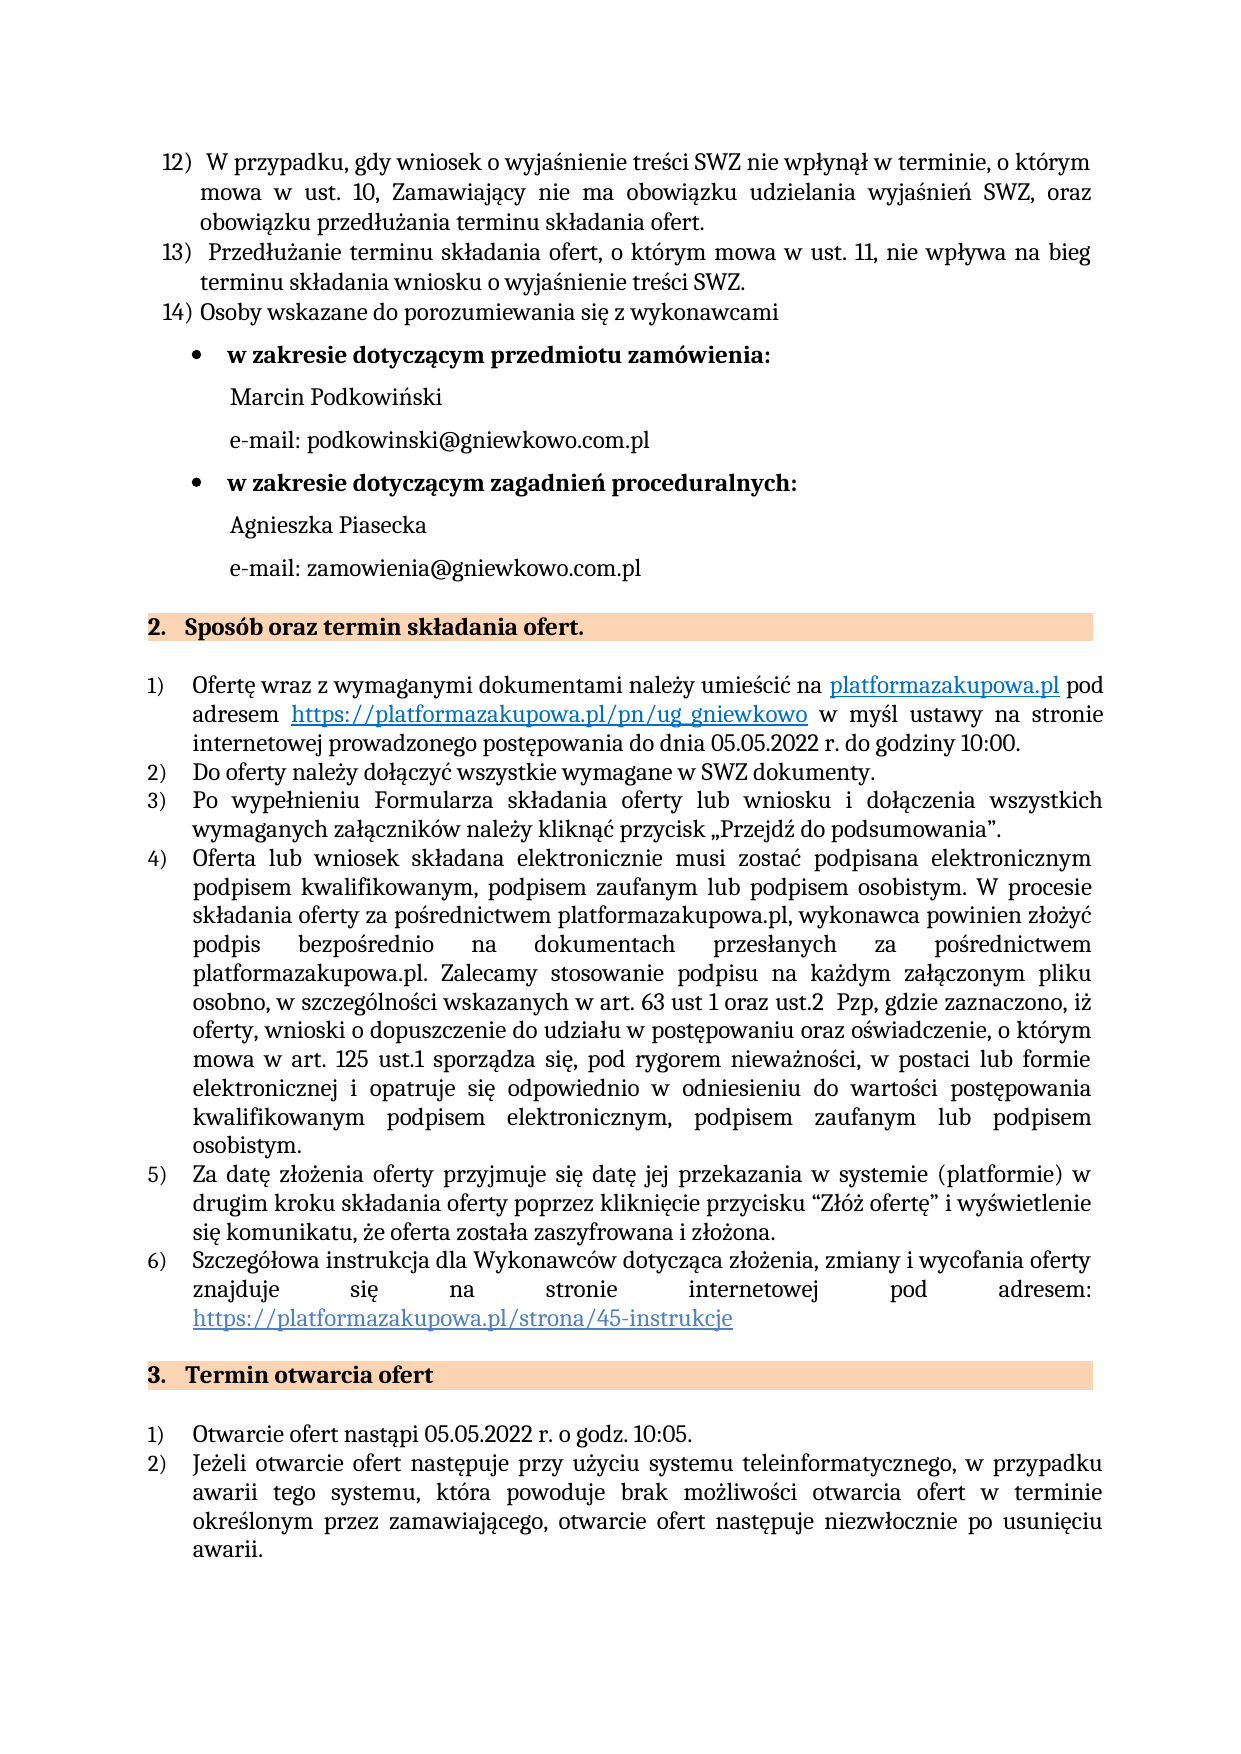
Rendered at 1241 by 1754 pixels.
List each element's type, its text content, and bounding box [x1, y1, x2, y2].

list Otwarcie ofert nastąpi 05.05.2022 r. o godz. 10:05. [148, 1420, 1104, 1449]
list Za datę złożenia oferty przyjmuje się datę jej przekazania w systemie (platformie) w drugim kroku składania oferty poprzez kliknięcie przycisku “Złóż ofertę” i wyświetlenie się komunikatu, że oferta została zaszyfrowana i złożona. [148, 1160, 1093, 1246]
list Sposób oraz termin składania ofert. [148, 613, 1093, 641]
list Po wypełnieniu Formularza składania oferty lub wniosku i dołączenia wszystkich wymaganych załączników należy kliknąć przycisk „Przejdź do podsumowania”. [147, 786, 1104, 844]
list w zakresie dotyczącym przedmiotu zamówienia: [192, 341, 1091, 369]
text e-mail: zamowienia@gniewkowo.com.pl [229, 554, 1091, 582]
list Przedłużanie terminu składania ofert, o którym mowa w ust. 11, nie wpływa na bieg terminu składania wniosku o wyjaśnienie treści SWZ. [162, 238, 1093, 297]
text e-mail: podkowinski@gniewkowo.com.pl [229, 426, 1091, 455]
list Termin otwarcia ofert [148, 1361, 1093, 1390]
list Ofertę wraz z wymaganymi dokumentami należy umieścić na platformazakupowa.pl pod adresem https://platformazakupowa.pl/pn/ug_gniewkowo w myśl ustawy na stronie internetowej prowadzonego postępowania do dnia 05.05.2022 r. do godziny 10:00. [147, 671, 1104, 758]
list Szczegółowa instrukcja dla Wykonawców dotycząca złożenia, zmiany i wycofania oferty znajduje się na stronie internetowej pod adresem: https://platformazakupowa.pl/strona/45-instrukcje [148, 1246, 1093, 1333]
list Jeżeli otwarcie ofert następuje przy użyciu systemu teleinformatycznego, w przypadku awarii tego systemu, która powoduje brak możliwości otwarcia ofert w terminie określonym przez zamawiającego, otwarcie ofert następuje niezwłocznie po usunięciu awarii. [148, 1449, 1104, 1564]
list Do oferty należy dołączyć wszystkie wymagane w SWZ dokumenty. [147, 758, 1104, 786]
list Osoby wskazane do porozumiewania się z wykonawcami [163, 298, 1093, 327]
list w zakresie dotyczącym zagadnień proceduralnych: [192, 468, 1091, 497]
list Oferta lub wniosek składana elektronicznie musi zostać podpisana elektronicznym podpisem kwalifikowanym, podpisem zaufanym lub podpisem osobistym. W procesie składania oferty za pośrednictwem platformazakupowa.pl, wykonawca powinien złożyć podpis bezpośrednio na dokumentach przesłanych za pośrednictwem platformazakupowa.pl. Zalecamy stosowanie podpisu na każdym załączonym pliku osobno, w szczególności wskazanych w art. 63 ust 1 oraz ust.2 Pzp, gdzie zaznaczono, iż oferty, wnioski o dopuszczenie do udziału w postępowaniu oraz oświadczenie, o którym mowa w art. 125 ust.1 sporządza się, pod rygorem nieważności, w postaci lub formie elektronicznej i opatruje się odpowiednio w odniesieniu do wartości postępowania kwalifikowanym podpisem elektronicznym, podpisem zaufanym lub podpisem osobistym. [148, 844, 1093, 1160]
text Agnieszka Piasecka [229, 511, 1091, 540]
list W przypadku, gdy wniosek o wyjaśnienie treści SWZ nie wpłynął w terminie, o którym mowa w ust. 10, Zamawiający nie ma obowiązku udzielania wyjaśnień SWZ, oraz obowiązku przedłużania terminu składania ofert. [162, 148, 1093, 237]
text Marcin Podkowiński [229, 383, 1091, 412]
